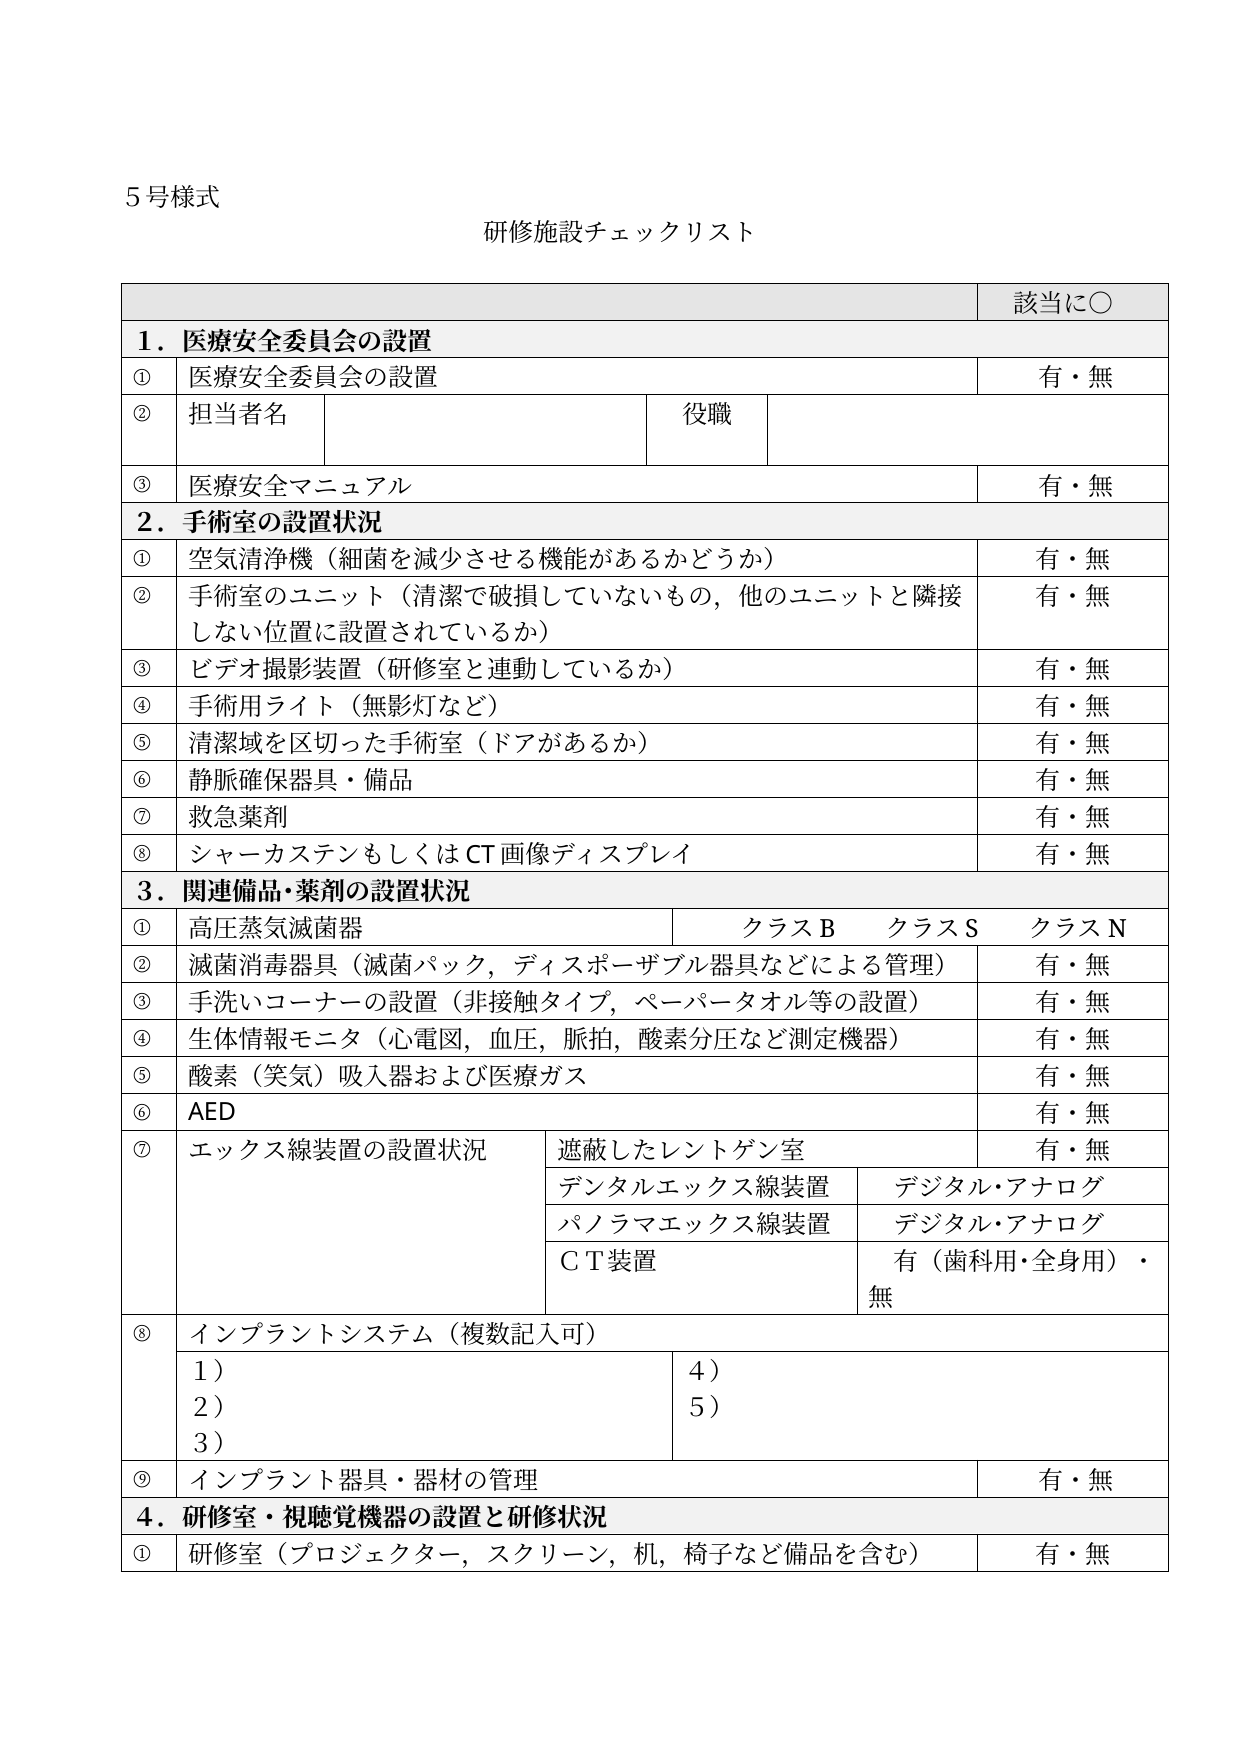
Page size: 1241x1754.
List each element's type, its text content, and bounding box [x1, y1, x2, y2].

table_cell ⑤ [122, 724, 176, 760]
table_cell 空気清浄機（細菌を減少させる機能があるかどうか） [177, 540, 977, 576]
table_header 該当に○ [978, 284, 1168, 320]
table_cell ⑥ [122, 761, 176, 797]
table_cell 有・無 [978, 761, 1168, 797]
table_cell デンタルエックス線装置 [546, 1168, 857, 1204]
table_cell 有・無 [978, 1535, 1168, 1571]
table_cell １） ２） ３） [177, 1352, 672, 1459]
table_cell 医療安全委員会の設置 [177, 358, 977, 394]
table_cell 高圧蒸気滅菌器 [177, 909, 672, 945]
table_cell 有（歯科用･全身用）・無 [858, 1242, 1168, 1314]
table_cell 有・無 [978, 835, 1168, 871]
table_cell 救急薬剤 [177, 798, 977, 834]
table_cell ３．関連備品･薬剤の設置状況 [122, 872, 1168, 908]
table_cell ③ [122, 650, 176, 686]
table_cell ⑤ [122, 1057, 176, 1093]
table_cell パノラマエックス線装置 [546, 1205, 857, 1241]
table_cell ① [122, 540, 176, 576]
table_cell 生体情報モニタ（心電図，血圧，脈拍，酸素分圧など測定機器） [177, 1020, 977, 1056]
table_cell デジタル･アナログ [858, 1205, 1168, 1241]
table_cell 有・無 [978, 1094, 1168, 1130]
table_cell 有・無 [978, 466, 1168, 502]
table_cell 担当者名 [177, 395, 324, 465]
table_cell ⑦ [122, 1131, 176, 1314]
table_cell 役職 [647, 395, 767, 465]
table_cell AED [177, 1094, 977, 1130]
table_cell 研修室（プロジェクター，スクリーン，机，椅子など備品を含む） [177, 1535, 977, 1571]
table_cell ④ [122, 687, 176, 723]
table_cell ４．研修室・視聴覚機器の設置と研修状況 [122, 1498, 1168, 1533]
table_cell ① [122, 358, 176, 394]
table_cell インプラントシステム（複数記入可） [177, 1315, 1168, 1351]
table_cell ④ [122, 1020, 176, 1056]
table_cell ⑧ [122, 835, 176, 871]
table_cell ② [122, 946, 176, 982]
table_cell 医療安全マニュアル [177, 466, 977, 502]
table_cell [325, 395, 646, 465]
table_cell 有・無 [978, 1057, 1168, 1093]
table_cell ２．手術室の設置状況 [122, 503, 1168, 539]
table_cell ① [122, 909, 176, 945]
table_cell ③ [122, 466, 176, 502]
table_cell 有・無 [978, 1020, 1168, 1056]
table_cell 有・無 [978, 1131, 1168, 1167]
table_cell ③ [122, 983, 176, 1019]
table_cell インプラント器具・器材の管理 [177, 1461, 977, 1497]
table_cell クラスB クラスS クラスN [673, 909, 1168, 945]
table_cell [768, 395, 1168, 465]
table_cell 手術用ライト（無影灯など） [177, 687, 977, 723]
table_cell 有・無 [978, 687, 1168, 723]
table_cell ＣＴ装置 [546, 1242, 857, 1314]
table_cell ② [122, 577, 176, 649]
table_cell エックス線装置の設置状況 [177, 1131, 545, 1314]
table_cell 有・無 [978, 577, 1168, 649]
table_cell シャーカステンもしくはCT画像ディスプレイ [177, 835, 977, 871]
table_cell ⑧ [122, 1315, 176, 1459]
table_cell ⑦ [122, 798, 176, 834]
table_cell 有・無 [978, 650, 1168, 686]
table_cell ⑨ [122, 1461, 176, 1497]
table_cell ⑥ [122, 1094, 176, 1130]
table_cell 滅菌消毒器具（滅菌パック，ディスポーザブル器具などによる管理） [177, 946, 977, 982]
table_cell ビデオ撮影装置（研修室と連動しているか） [177, 650, 977, 686]
table_cell １．医療安全委員会の設置 [122, 321, 1168, 357]
table_cell 遮蔽したレントゲン室 [546, 1131, 977, 1167]
table_cell ４） ５） [673, 1352, 1168, 1459]
table_cell 有・無 [978, 946, 1168, 982]
table_cell 有・無 [978, 983, 1168, 1019]
text ５号様式 [121, 177, 1120, 213]
table_cell 有・無 [978, 358, 1168, 394]
table_cell 酸素（笑気）吸入器および医療ガス [177, 1057, 977, 1093]
text 研修施設チェックリスト [121, 213, 1120, 249]
table_cell 手洗いコーナーの設置（非接触タイプ，ペーパータオル等の設置） [177, 983, 977, 1019]
table_cell ① [122, 1535, 176, 1571]
table_cell 清潔域を区切った手術室（ドアがあるか） [177, 724, 977, 760]
table_cell 有・無 [978, 724, 1168, 760]
table_cell 手術室のユニット（清潔で破損していないもの，他のユニットと隣接しない位置に設置されているか） [177, 577, 977, 649]
table_header [122, 284, 977, 320]
table_cell 有・無 [978, 540, 1168, 576]
table_cell 有・無 [978, 1461, 1168, 1497]
table_cell 有・無 [978, 798, 1168, 834]
table_cell デジタル･アナログ [858, 1168, 1168, 1204]
table_cell ② [122, 395, 176, 465]
table_cell 静脈確保器具・備品 [177, 761, 977, 797]
